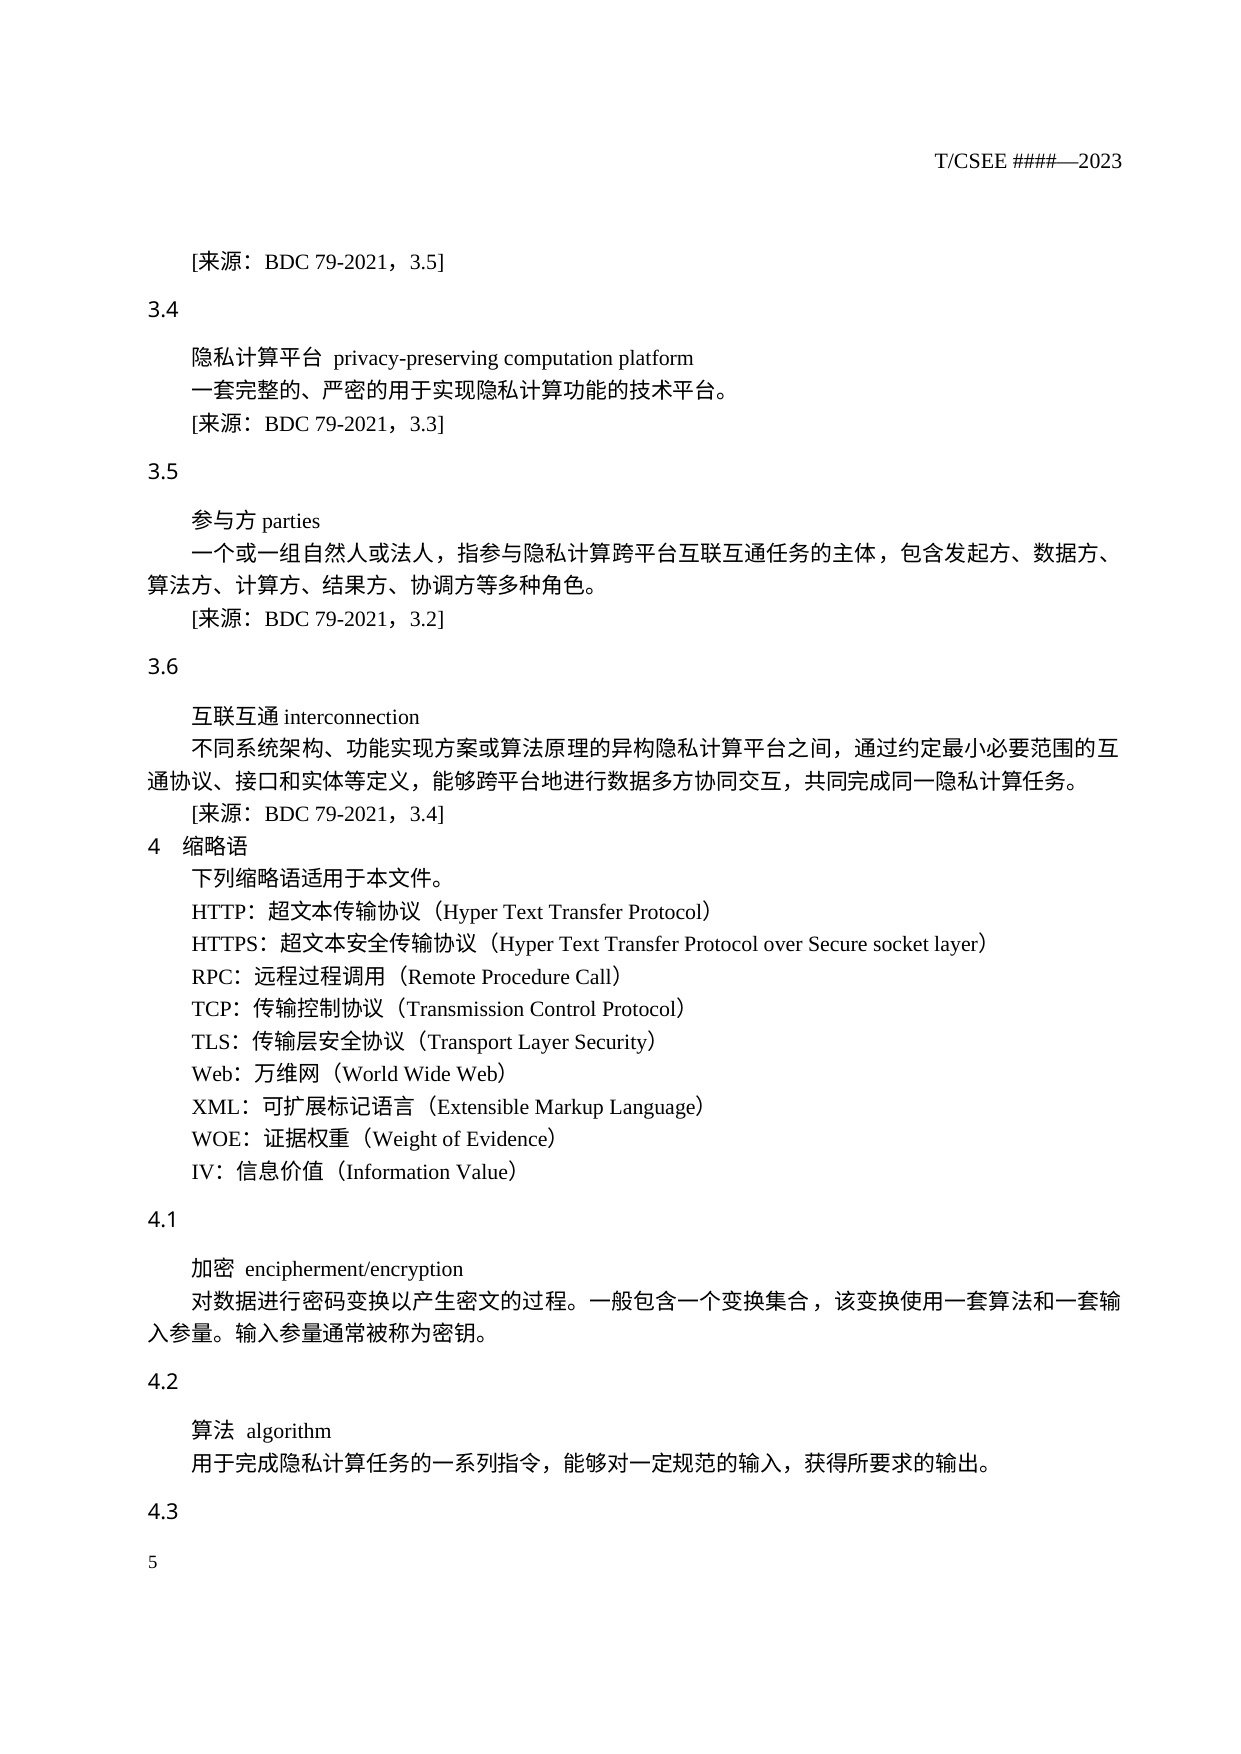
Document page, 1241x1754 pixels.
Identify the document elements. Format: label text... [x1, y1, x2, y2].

text TLS：传输层安全协议（Transport Layer Security） [148, 1023, 1122, 1056]
text 缩略语 [148, 828, 1122, 861]
text RPC：远程过程调用（Remote Procedure Call） [148, 958, 1122, 991]
text 隐私计算平台 privacy-preserving computation platform [148, 341, 1122, 373]
text HTTPS：超文本安全传输协议（Hyper Text Transfer Protocol over Secure socket layer） [148, 926, 1122, 958]
text 对数据进行密码变换以产生密文的过程。一般包含一个变换集合，该变换使用一套算法和一套输入参量。输入参量通常被称为密钥。 [148, 1283, 1122, 1348]
text 互联互通 interconnection [148, 698, 1122, 731]
text TCP：传输控制协议（Transmission Control Protocol） [148, 991, 1122, 1023]
text [来源：BDC 79-2021，3.5] [148, 243, 1122, 276]
text XML：可扩展标记语言（Extensible Markup Language） [148, 1088, 1122, 1121]
text [来源：BDC 79-2021，3.3] [148, 406, 1122, 438]
text 算法 algorithm [148, 1413, 1122, 1446]
text [来源：BDC 79-2021，3.2] [148, 601, 1122, 633]
text Web：万维网（World Wide Web） [148, 1056, 1122, 1088]
text 加密 encipherment/encryption [148, 1251, 1122, 1283]
text WOE：证据权重（Weight of Evidence） [148, 1121, 1122, 1153]
text 不同系统架构、功能实现方案或算法原理的异构隐私计算平台之间，通过约定最小必要范围的互通协议、接口和实体等定义，能够跨平台地进行数据多方协同交互，共同完成同一隐私计算任务。 [148, 731, 1122, 796]
text 一套完整的、严密的用于实现隐私计算功能的技术平台。 [148, 373, 1122, 406]
text HTTP：超文本传输协议（Hyper Text Transfer Protocol） [148, 893, 1122, 926]
text 用于完成隐私计算任务的一系列指令，能够对一定规范的输入，获得所要求的输出。 [148, 1446, 1122, 1478]
text 下列缩略语适用于本文件。 [148, 861, 1122, 893]
text [来源：BDC 79-2021，3.4] [148, 796, 1122, 828]
text 参与方 parties [148, 503, 1122, 536]
text IV：信息价值（Information Value） [148, 1153, 1122, 1186]
text 一个或一组自然人或法人，指参与隐私计算跨平台互联互通任务的主体，包含发起方、数据方、算法方、计算方、结果方、协调方等多种角色。 [148, 536, 1122, 601]
